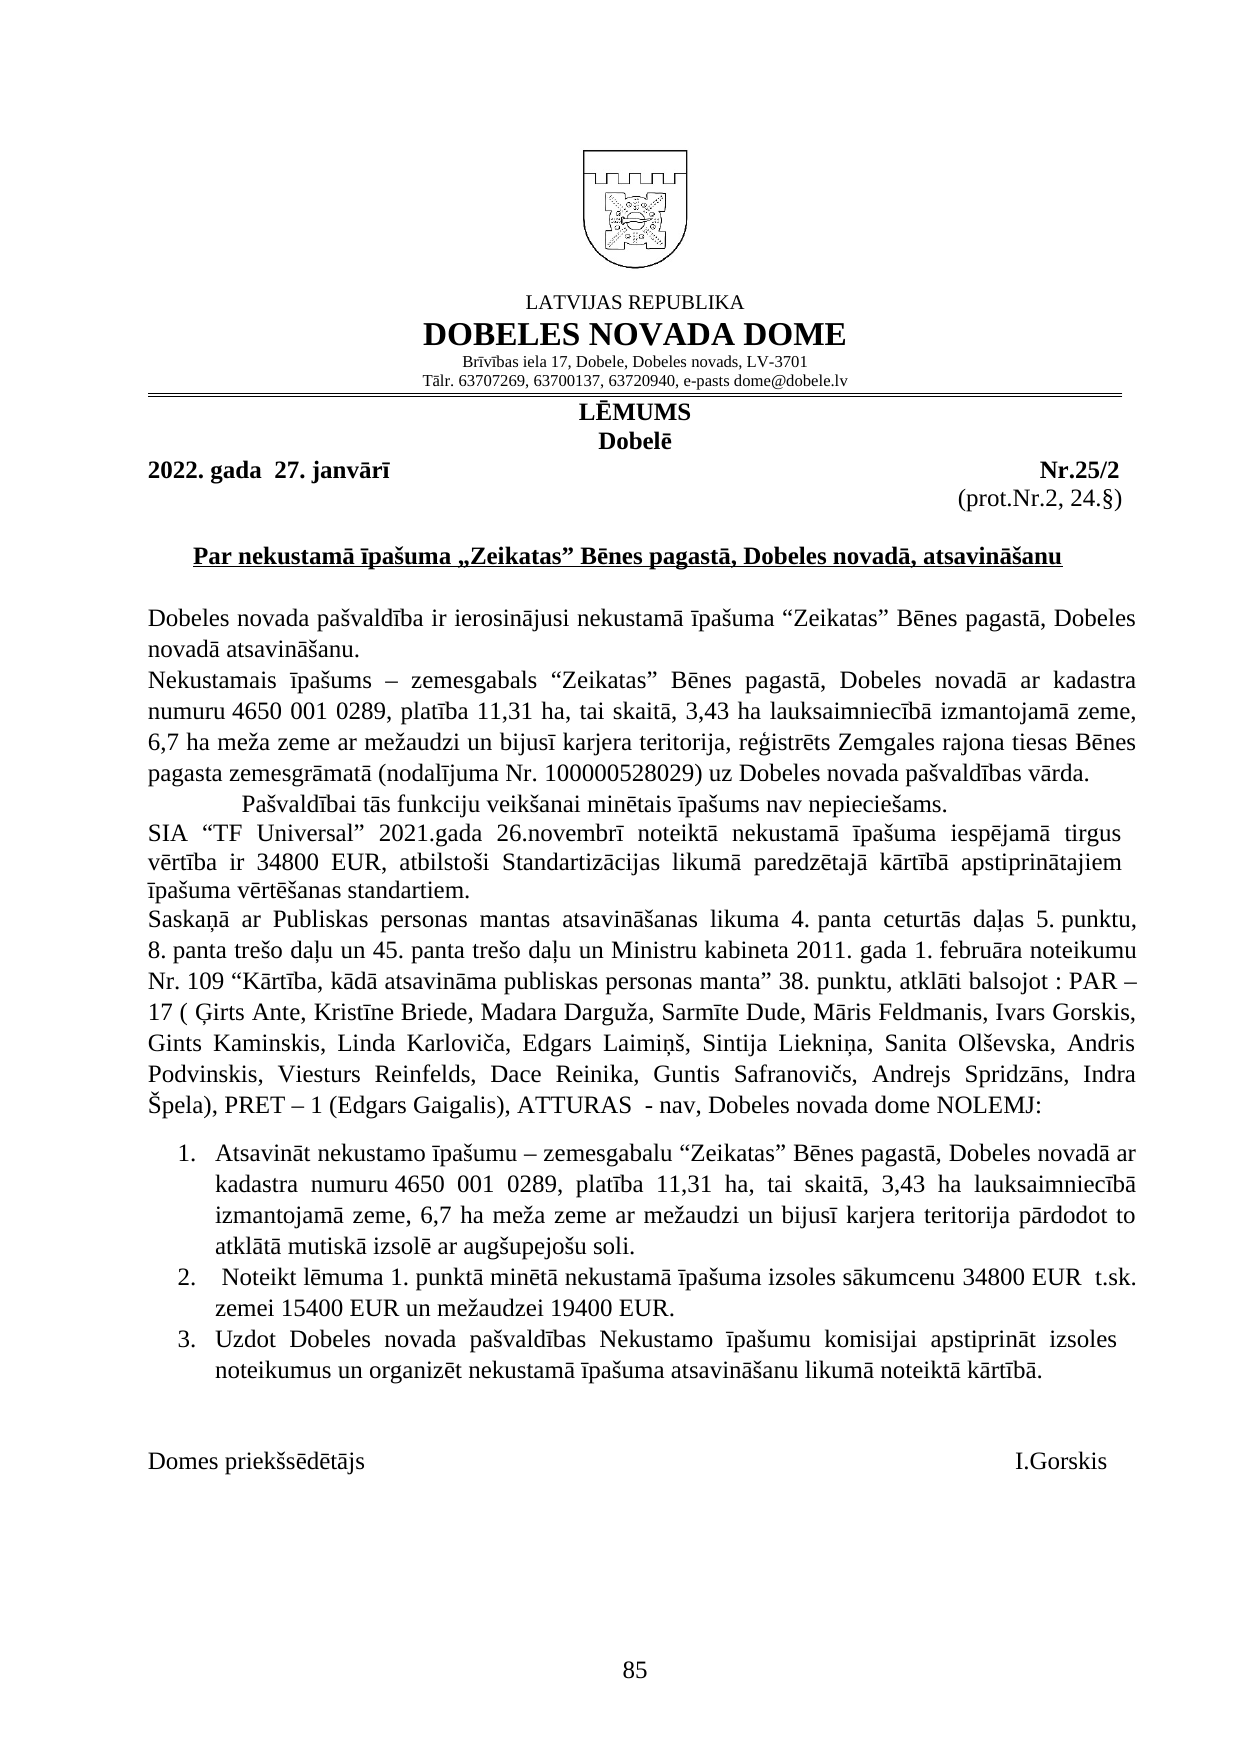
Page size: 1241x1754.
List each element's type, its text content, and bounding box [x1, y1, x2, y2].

text DOBELES NOVADA DOME [148, 314, 1122, 352]
list Noteikt lēmuma 1. punktā minētā nekustamā īpašuma izsoles sākumcenu 34800 EUR t.sk. zemei 15400 EUR un mežaudzei 19400 EUR. [177, 1262, 1137, 1322]
list Atsavināt nekustamo īpašumu – zemesgabalu “Zeikatas” Bēnes pagastā, Dobeles novadā ar kadastra numuru 4650 001 0289, platība 11,31 ha, tai skaitā, 3,43 ha lauksaimniecībā izmantojamā zeme, 6,7 ha meža zeme ar mežaudzi un bijusī karjera teritorija pārdodot to atklātā mutiskā izsolē ar augšupejošu soli. [177, 1138, 1137, 1260]
text LATVIJAS REPUBLIKA [148, 290, 1122, 314]
text Tālr. 63707269, 63700137, 63720940, e-pasts dome@dobele.lv [148, 371, 1122, 393]
text Saskaņā ar Publiskas personas mantas atsavināšanas likuma 4. panta ceturtās daļas 5. punktu, 8. panta trešo daļu un 45. panta trešo daļu un Ministru kabineta 2011. gada 1. februāra noteikumu Nr. 109 “Kārtība, kādā atsavināma publiskas personas manta” 38. punktu, atklāti balsojot : PAR – 17 ( Ģirts Ante, Kristīne Briede, Madara Darguža, Sarmīte Dude, Māris Feldmanis, Ivars Gorskis, Gints Kaminskis, Linda Karloviča, Edgars Laimiņš, Sintija Liekniņa, Sanita Olševska, Andris Podvinskis, Viesturs Reinfelds, Dace Reinika, Guntis Safranovičs, Andrejs Spridzāns, Indra Špela), PRET – 1 (Edgars Gaigalis), ATTURAS - nav, Dobeles novada dome NOLEMJ: [148, 904, 1137, 1119]
text Par nekustamā īpašuma „Zeikatas” Bēnes pagastā, Dobeles novadā, atsavināšanu [148, 541, 1107, 570]
text LĒMUMS [148, 397, 1122, 426]
text Nekustamais īpašums – zemesgabals “Zeikatas” Bēnes pagastā, Dobeles novadā ar kadastra numuru 4650 001 0289, platība 11,31 ha, tai skaitā, 3,43 ha lauksaimniecībā izmantojamā zeme, 6,7 ha meža zeme ar mežaudzi un bijusī karjera teritorija, reģistrēts Zemgales rajona tiesas Bēnes pagasta zemesgrāmatā (nodalījuma Nr. 100000528029) uz Dobeles novada pašvaldības vārda. [148, 665, 1137, 787]
picture [579, 147, 691, 271]
list Uzdot Dobeles novada pašvaldības Nekustamo īpašumu komisijai apstiprināt izsoles noteikumus un organizēt nekustamā īpašuma atsavināšanu likumā noteiktā kārtībā. [177, 1324, 1118, 1384]
text Pašvaldībai tās funkciju veikšanai minētais īpašums nav nepieciešams. [148, 789, 1122, 818]
text Dobelē [148, 426, 1122, 455]
text Domes priekšsēdētājs I.Gorskis [148, 1446, 1194, 1475]
text Dobeles novada pašvaldība ir ierosinājusi nekustamā īpašuma “Zeikatas” Bēnes pagastā, Dobeles novadā atsavināšanu. [148, 603, 1137, 663]
text (prot.Nr.2, 24.§) [148, 483, 1122, 512]
text 2022. gada 27. janvārī Nr.25/2 [148, 455, 1122, 483]
text SIA “TF Universal” 2021.gada 26.novembrī noteiktā nekustamā īpašuma iespējamā tirgus vērtība ir 34800 EUR, atbilstoši Standartizācijas likumā paredzētajā kārtībā apstiprinātajiem īpašuma vērtēšanas standartiem. [148, 818, 1122, 904]
text Brīvības iela 17, Dobele, Dobeles novads, LV-3701 [148, 352, 1122, 371]
